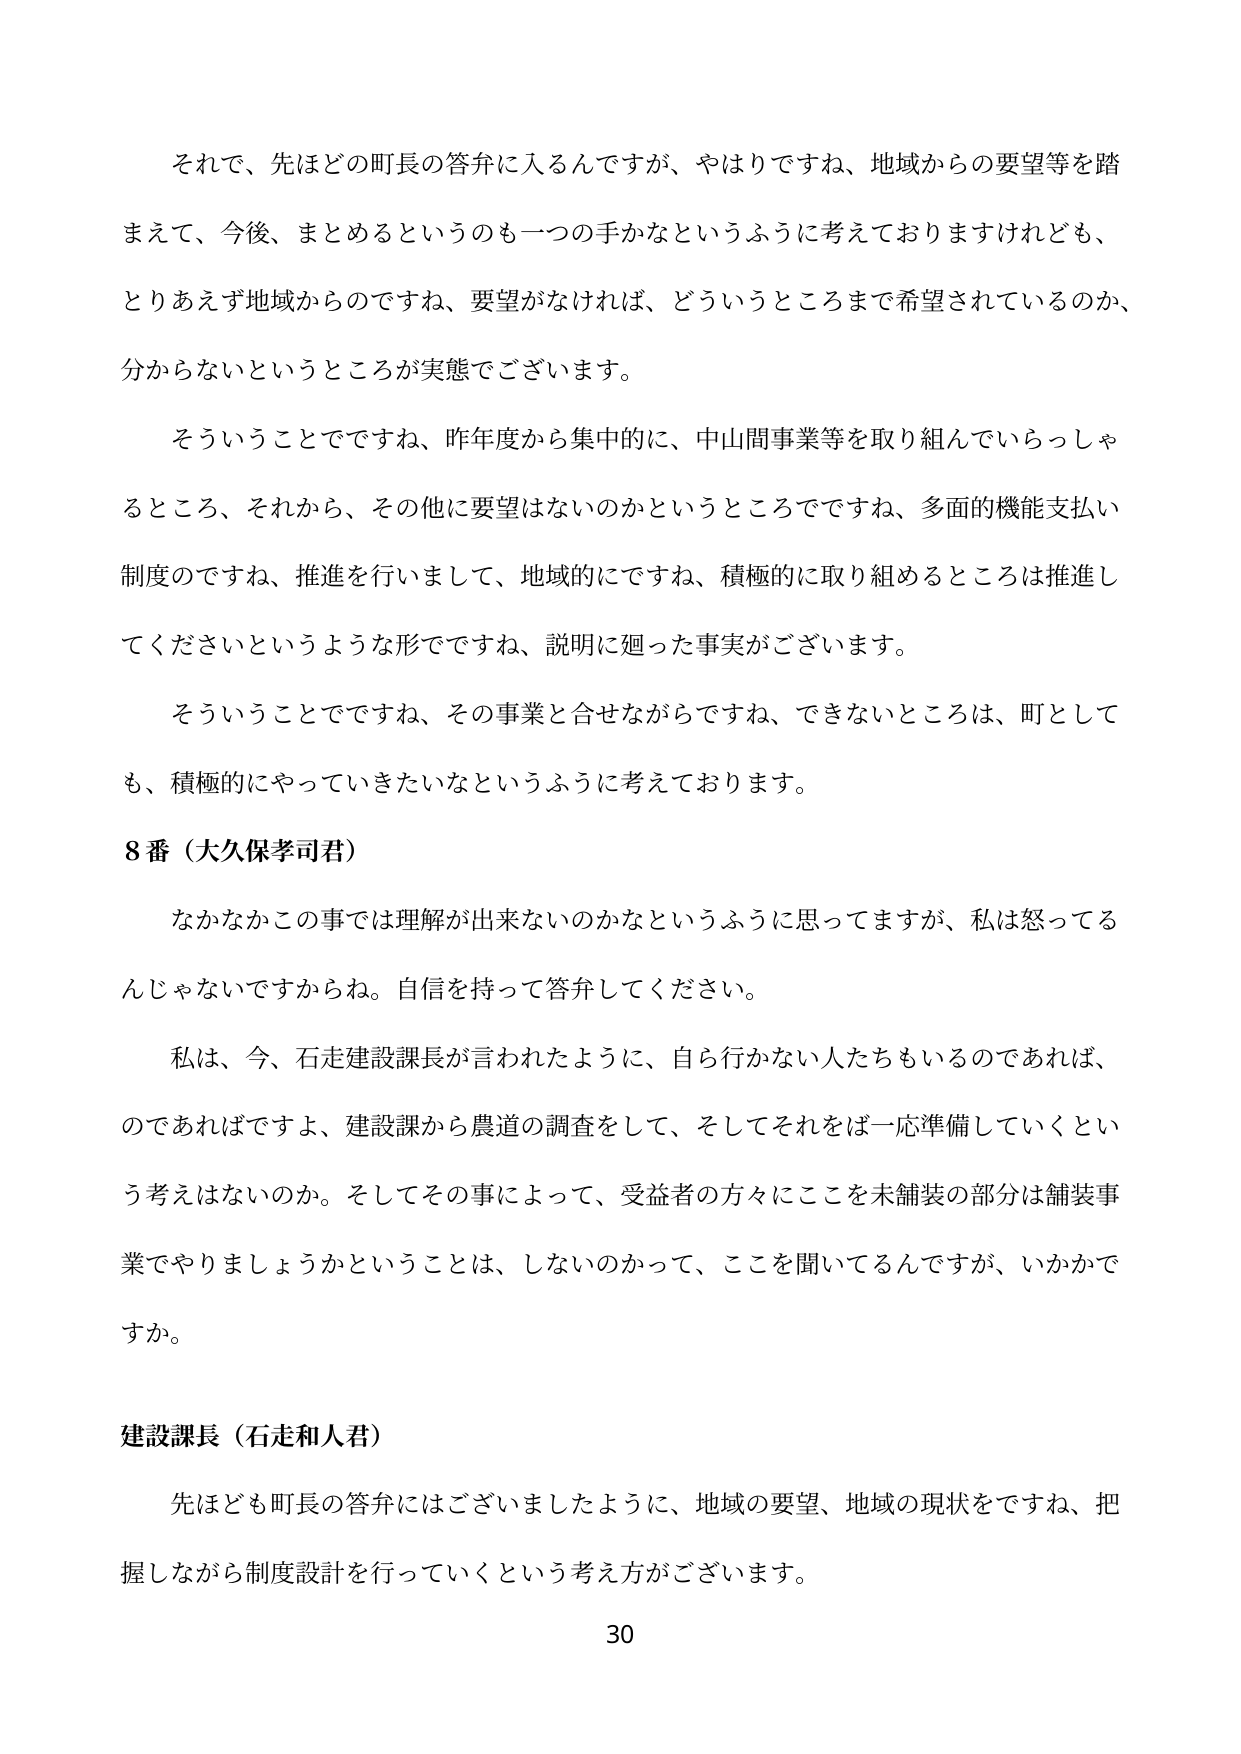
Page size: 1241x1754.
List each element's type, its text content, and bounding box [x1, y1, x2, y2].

text なかなかこの事では理解が出来ないのかなというふうに思ってますが、私は怒ってるんじゃないですからね。自信を持って答弁してください。 [120, 884, 1120, 1022]
text ８番（大久保孝司君） [120, 816, 1120, 884]
text そういうことでですね、その事業と合せながらですね、できないところは、町としても、積極的にやっていきたいなというふうに考えております。 [120, 678, 1120, 816]
text 先ほども町長の答弁にはございましたように、地域の要望、地域の現状をですね、把握しながら制度設計を行っていくという考え方がございます。 [120, 1469, 1120, 1606]
text 私は、今、石走建設課長が言われたように、自ら行かない人たちもいるのであれば、のであればですよ、建設課から農道の調査をして、そしてそれをば一応準備していくという考えはないのか。そしてその事によって、受益者の方々にここを未舗装の部分は舗装事業でやりましょうかということは、しないのかって、ここを聞いてるんですが、いかかですか。 [120, 1022, 1120, 1366]
text それで、先ほどの町長の答弁に入るんですが、やはりですね、地域からの要望等を踏まえて、今後、まとめるというのも一つの手かなというふうに考えておりますけれども、とりあえず地域からのですね、要望がなければ、どういうところまで希望されているのか、分からないというところが実態でございます。 [120, 128, 1120, 403]
text そういうことでですね、昨年度から集中的に、中山間事業等を取り組んでいらっしゃるところ、それから、その他に要望はないのかというところでですね、多面的機能支払い制度のですね、推進を行いまして、地域的にですね、積極的に取り組めるところは推進してくださいというような形でですね、説明に廻った事実がございます。 [120, 403, 1120, 678]
text 建設課長（石走和人君） [120, 1400, 1120, 1469]
